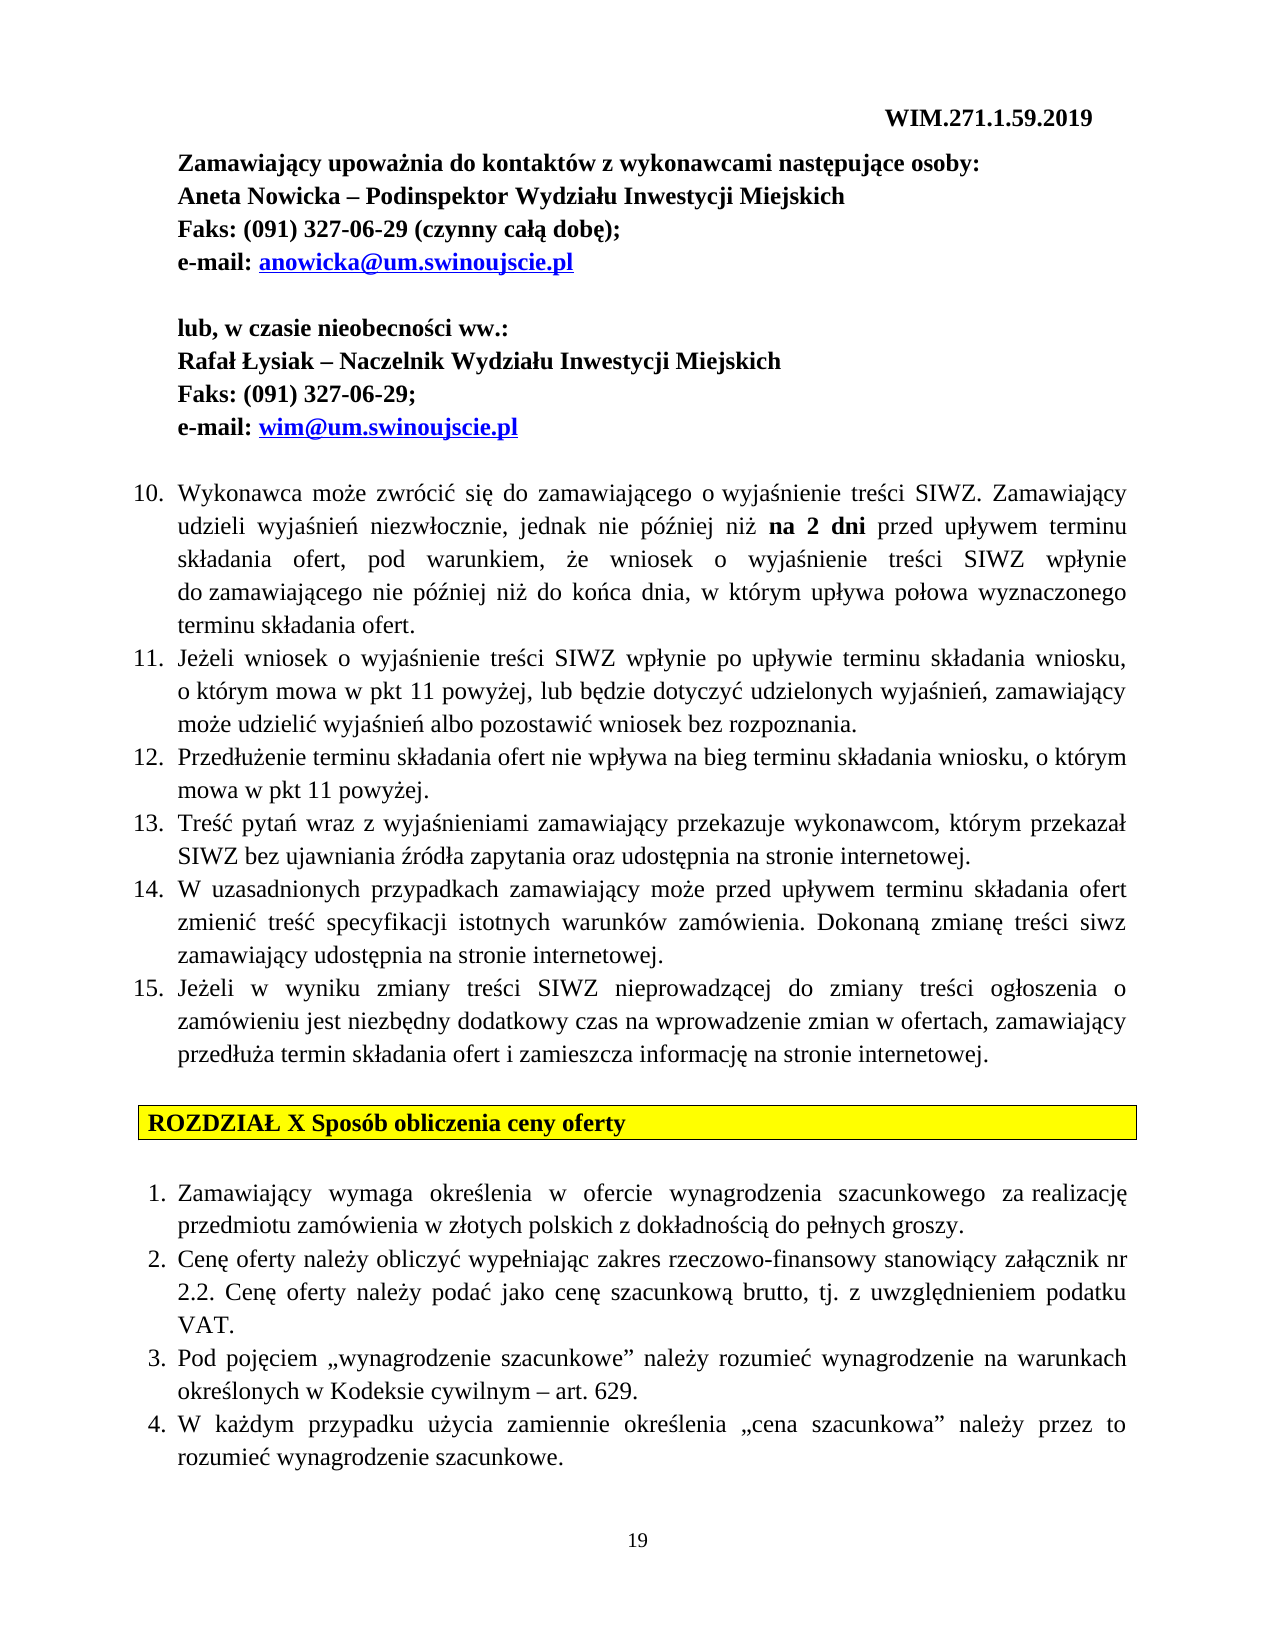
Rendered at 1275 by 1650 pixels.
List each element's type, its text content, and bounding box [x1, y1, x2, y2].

text lub, w czasie nieobecności ww.: [177, 313, 1127, 342]
list Jeżeli wniosek o wyjaśnienie treści SIWZ wpłynie po upływie terminu składania wniosku, o którym mowa w pkt 11 powyżej, lub będzie dotyczyć udzielonych wyjaśnień, zamawiający może udzielić wyjaśnień albo pozostawić wniosek bez rozpoznania. [133, 643, 1127, 738]
list Zamawiający wymaga określenia w ofercie wynagrodzenia szacunkowego za realizację przedmiotu zamówienia w złotych polskich z dokładnością do pełnych groszy. [148, 1178, 1127, 1239]
subtitle ROZDZIAŁ X Sposób obliczenia ceny oferty [139, 1106, 1136, 1139]
list Jeżeli w wyniku zmiany treści SIWZ nieprowadzącej do zmiany treści ogłoszenia o zamówieniu jest niezbędny dodatkowy czas na wprowadzenie zmian w ofertach, zamawiający przedłuża termin składania ofert i zamieszcza informację na stronie internetowej. [133, 973, 1127, 1068]
list W uzasadnionych przypadkach zamawiający może przed upływem terminu składania ofert zmienić treść specyfikacji istotnych warunków zamówienia. Dokonaną zmianę treści siwz zamawiający udostępnia na stronie internetowej. [133, 874, 1127, 969]
list Treść pytań wraz z wyjaśnieniami zamawiający przekazuje wykonawcom, którym przekazał SIWZ bez ujawniania źródła zapytania oraz udostępnia na stronie internetowej. [133, 808, 1127, 870]
text Faks: (091) 327-06-29; [177, 379, 1127, 408]
list Wykonawca może zwrócić się do zamawiającego o wyjaśnienie treści SIWZ. Zamawiający udzieli wyjaśnień niezwłocznie, jednak nie później niż na 2 dni przed upływem terminu składania ofert, pod warunkiem, że wniosek o wyjaśnienie treści SIWZ wpłynie do zamawiającego nie później niż do końca dnia, w którym upływa połowa wyznaczonego terminu składania ofert. [133, 478, 1127, 639]
list Cenę oferty należy obliczyć wypełniając zakres rzeczowo-finansowy stanowiący załącznik nr 2.2. Cenę oferty należy podać jako cenę szacunkową brutto, tj. z uwzględnieniem podatku VAT. [148, 1244, 1127, 1338]
text e-mail: wim@um.swinoujscie.pl [177, 412, 1127, 441]
text Aneta Nowicka – Podinspektor Wydziału Inwestycji Miejskich [177, 181, 1127, 209]
text e-mail: anowicka@um.swinoujscie.pl [177, 247, 1127, 276]
text Zamawiający upoważnia do kontaktów z wykonawcami następujące osoby: [177, 148, 1127, 176]
text Faks: (091) 327-06-29 (czynny całą dobę); [177, 214, 1127, 242]
list Przedłużenie terminu składania ofert nie wpływa na bieg terminu składania wniosku, o którym mowa w pkt 11 powyżej. [133, 742, 1127, 804]
list Pod pojęciem „wynagrodzenie szacunkowe” należy rozumieć wynagrodzenie na warunkach określonych w Kodeksie cywilnym – art. 629. [148, 1343, 1127, 1404]
text Rafał Łysiak – Naczelnik Wydziału Inwestycji Miejskich [177, 346, 1127, 374]
list W każdym przypadku użycia zamiennie określenia „cena szacunkowa” należy przez to rozumieć wynagrodzenie szacunkowe. [148, 1409, 1127, 1471]
